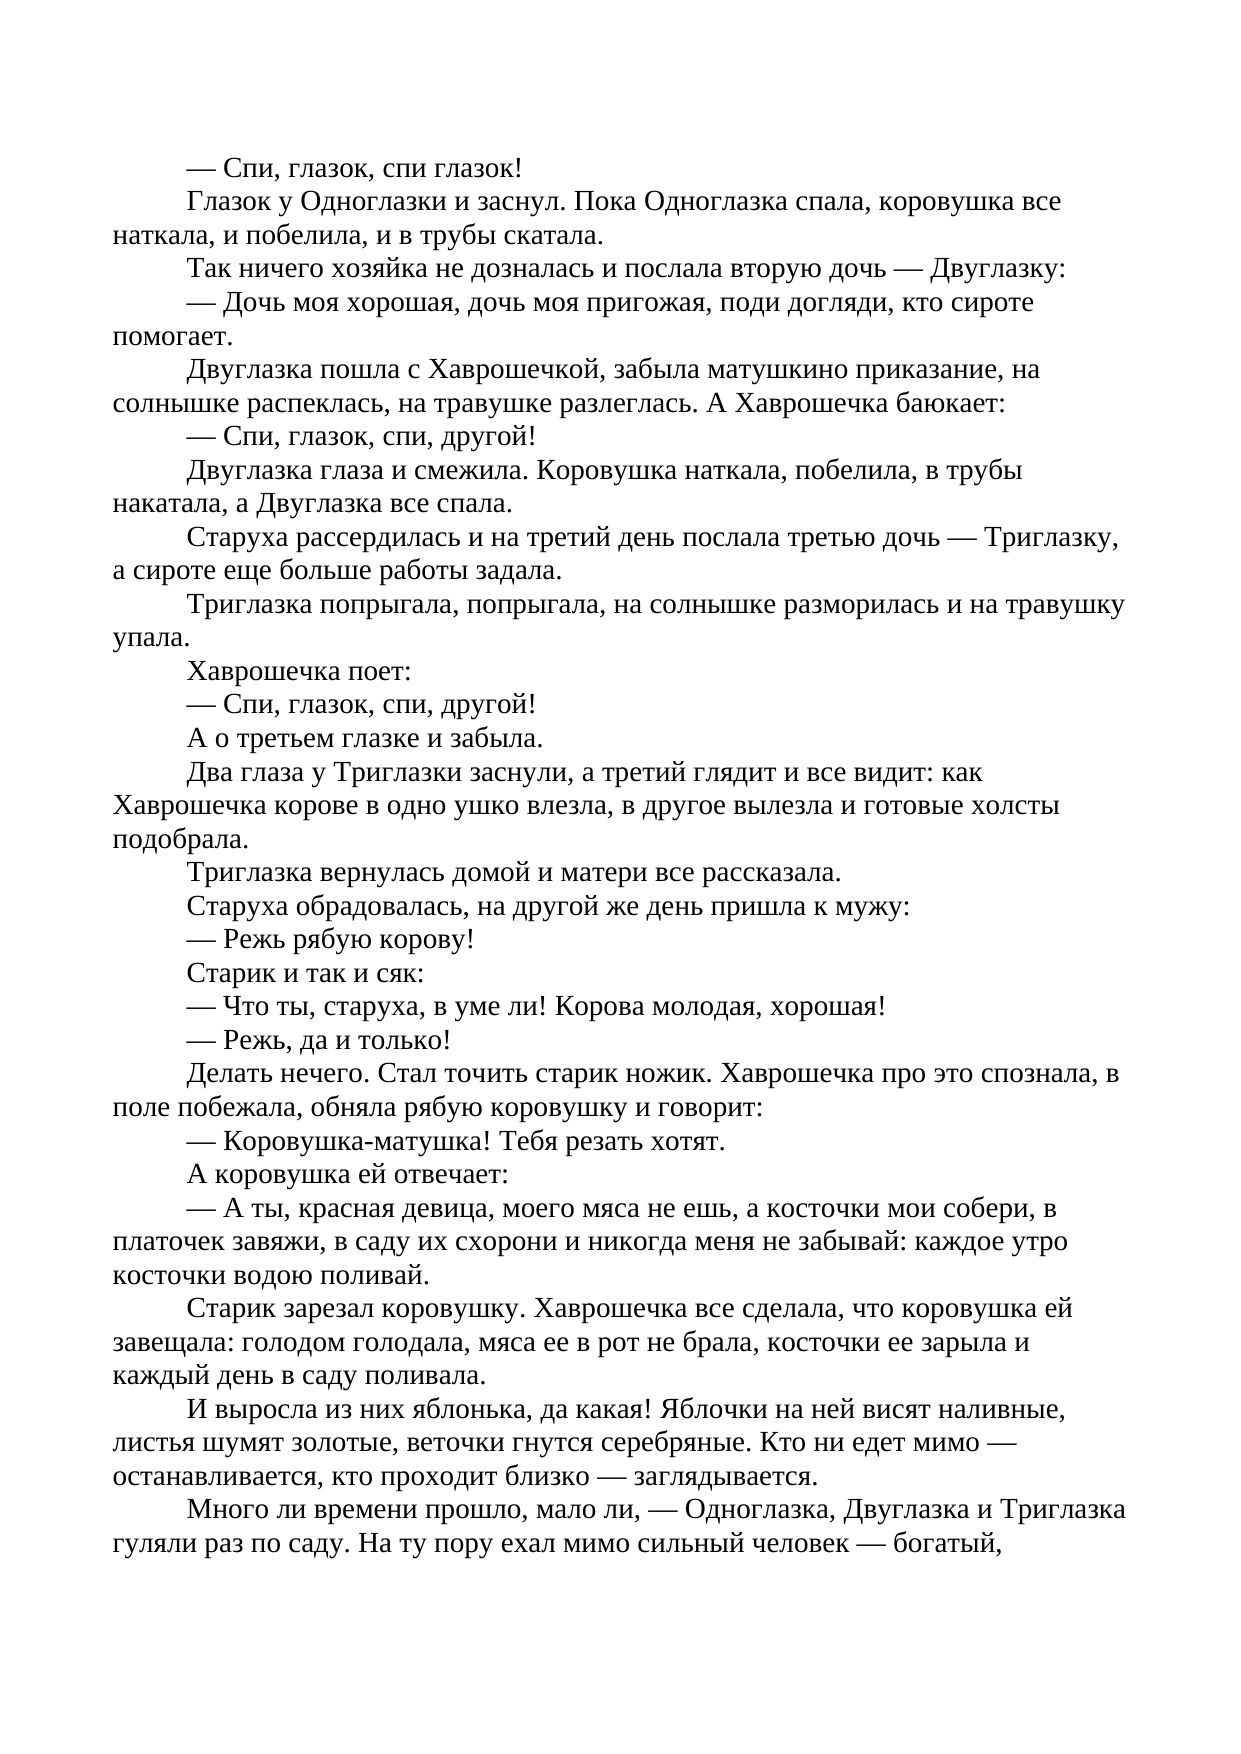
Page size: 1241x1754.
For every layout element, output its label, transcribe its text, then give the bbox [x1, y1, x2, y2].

text А коровушка ей отвечает: [112, 1156, 1128, 1190]
text Два глаза у Триглазки заснули, а третий глядит и все видит: как Хаврошечка корове в одно ушко влезла, в другое вылезла и готовые холсты подобрала. [112, 754, 1128, 854]
text — Что ты, старуха, в уме ли! Корова молодая, хорошая! [112, 988, 1128, 1022]
text Хаврошечка поет: [112, 653, 1128, 687]
text Старуха рассердилась и на третий день послала третью дочь — Триглазку, а сироте еще больше работы задала. [112, 519, 1128, 586]
text Двуглазка пошла с Хаврошечкой, забыла матушкино приказание, на солнышке распеклась, на травушке разлеглась. А Хаврошечка баюкает: [112, 351, 1128, 418]
text — Режь рябую корову! [112, 921, 1128, 955]
text Двуглазка глаза и смежила. Коровушка наткала, побелила, в трубы накатала, а Двуглазка все спала. [112, 452, 1128, 519]
text — Дочь моя хорошая, дочь моя пригожая, поди догляди, кто сироте помогает. [112, 284, 1128, 351]
text Так ничего хозяйка не дозналась и послала вторую дочь — Двуглазку: [112, 251, 1128, 284]
text — Коровушка-матушка! Тебя резать хотят. [112, 1123, 1128, 1156]
text Старик зарезал коровушку. Хаврошечка все сделала, что коровушка ей завещала: голодом голодала, мяса ее в рот не брала, косточки ее зарыла и каждый день в саду поливала. [112, 1290, 1128, 1391]
text Старик и так и сяк: [112, 955, 1128, 988]
text Триглазка вернулась домой и матери все рассказала. [112, 854, 1128, 888]
text Глазок у Одноглазки и заснул. Пока Одноглазка спала, коровушка все наткала, и побелила, и в трубы скатала. [112, 183, 1128, 251]
text Старуха обрадовалась, на другой же день пришла к мужу: [112, 888, 1128, 921]
text Делать нечего. Стал точить старик ножик. Хаврошечка про это спознала, в поле побежала, обняла рябую коровушку и говорит: [112, 1056, 1128, 1123]
text — Спи, глазок, спи, другой! [112, 418, 1128, 452]
text — Режь, да и только! [112, 1022, 1128, 1056]
text — Спи, глазок, спи глазок! [112, 150, 1128, 183]
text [112, 1492, 1128, 1559]
text Триглазка попрыгала, попрыгала, на солнышке разморилась и на травушку упала. [112, 586, 1128, 653]
text — Спи, глазок, спи, другой! [112, 687, 1128, 720]
text — А ты, красная девица, моего мяса не ешь, а косточки мои собери, в платочек завяжи, в саду их схорони и никогда меня не забывай: каждое утро косточки водою поливай. [112, 1190, 1128, 1290]
text И выросла из них яблонька, да какая! Яблочки на ней висят наливные, листья шумят золотые, веточки гнутся серебряные. Кто ни едет мимо — останавливается, кто проходит близко — заглядывается. [112, 1391, 1128, 1492]
text А о третьем глазке и забыла. [112, 720, 1128, 754]
